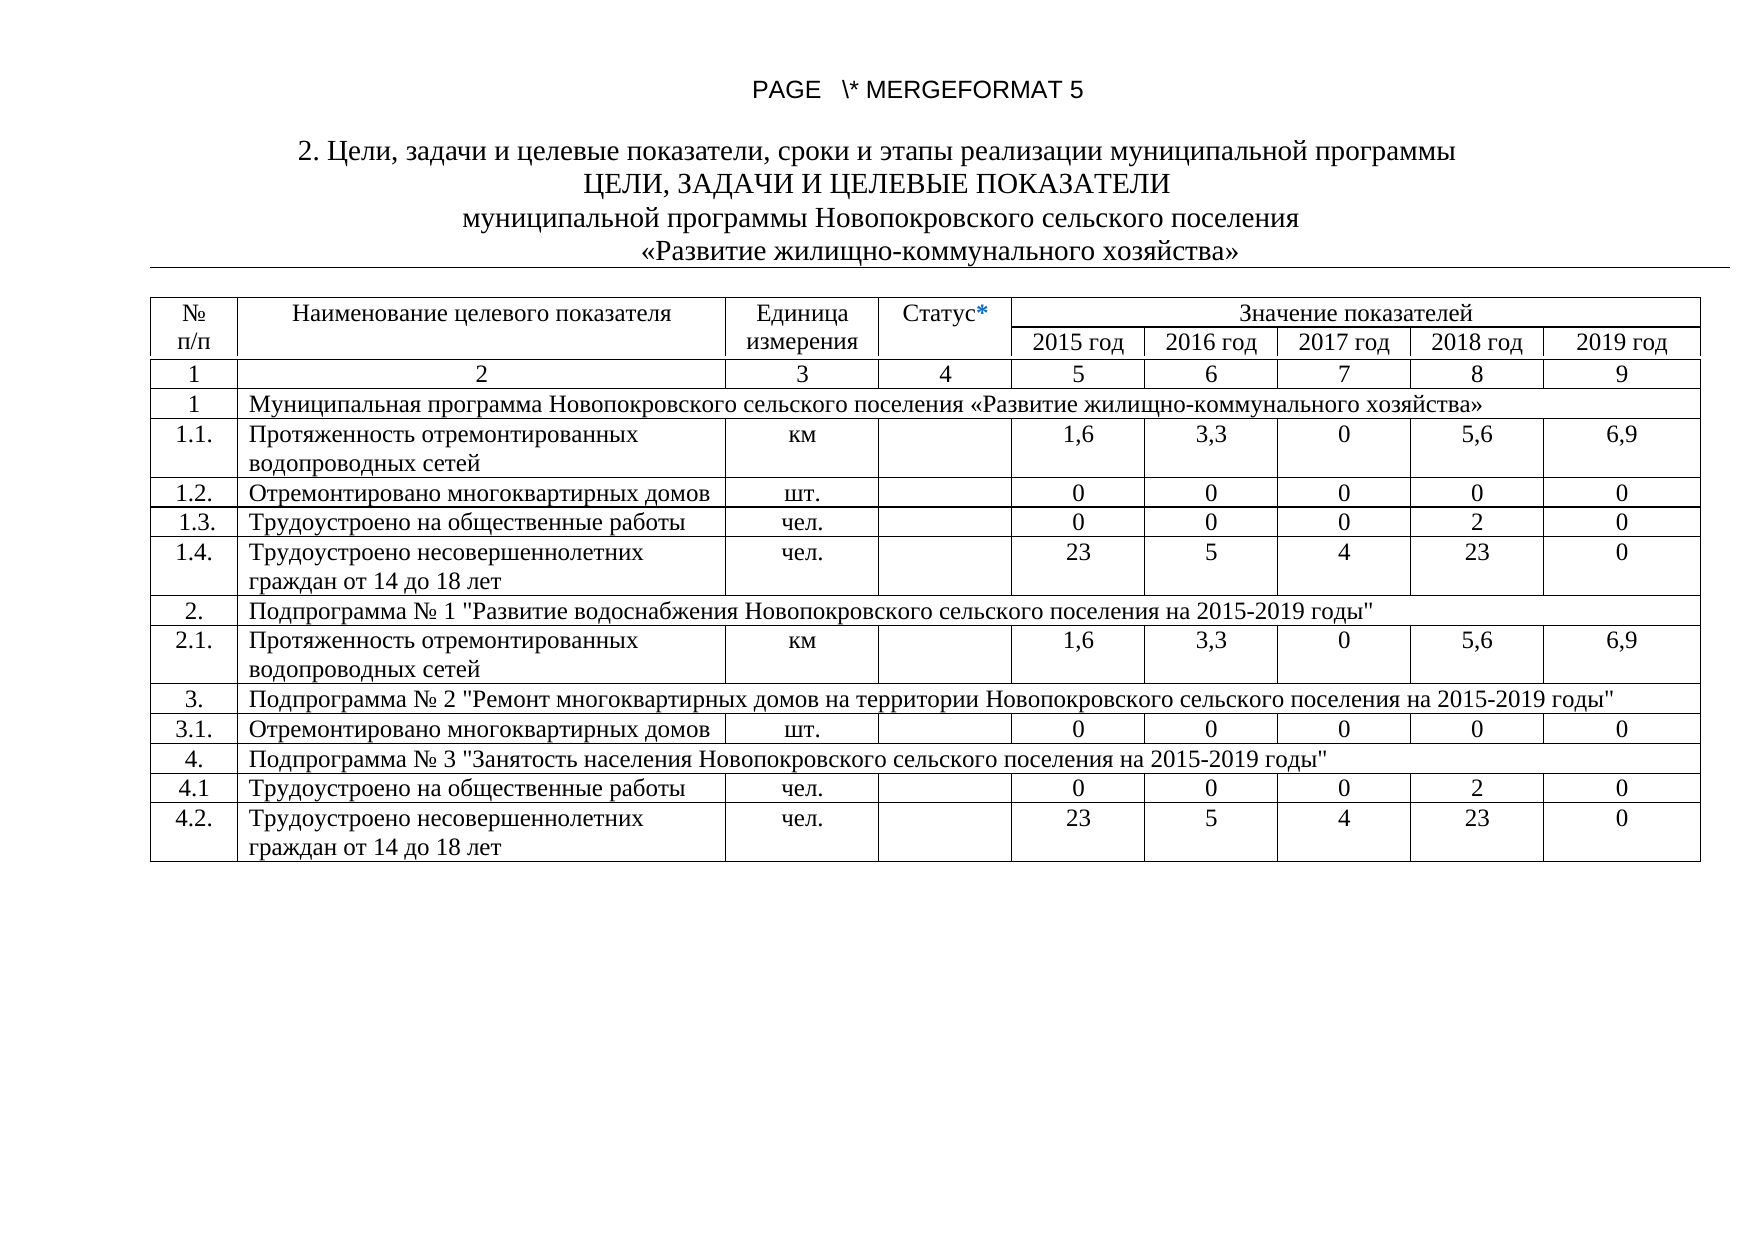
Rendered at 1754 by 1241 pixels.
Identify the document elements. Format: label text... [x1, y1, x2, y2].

text ЦЕЛИ, ЗАДАЧИ И ЦЕЛЕВЫЕ ПОКАЗАТЕЛИ [150, 166, 1604, 200]
table_cell 2. [151, 596, 237, 624]
table_cell 3,3 [1145, 419, 1277, 477]
table_cell 1.4. [151, 537, 237, 595]
table_cell Трудоустроено на общественные работы [238, 508, 725, 536]
table_cell 4 [1278, 537, 1410, 595]
table_header Значение показателей [1012, 298, 1700, 326]
table_cell 0 [1145, 508, 1277, 536]
table_cell 4.1 [151, 774, 237, 802]
table_cell Подпрограмма № 1 "Развитие водоснабжения Новопокровского сельского поселения на 2015-2019 годы" [238, 596, 1700, 624]
table_cell 1.2. [151, 478, 237, 506]
table_cell 0 [1278, 774, 1410, 802]
table_cell 0 [1278, 508, 1410, 536]
table_header Наименование целевого показателя [238, 298, 725, 356]
table_cell Трудоустроено несовершеннолетних граждан от 14 до 18 лет [238, 803, 725, 861]
subtitle 2. Цели, задачи и целевые показатели, сроки и этапы реализации муниципальной программы [150, 133, 1604, 166]
table_cell км [726, 419, 878, 477]
table_cell 5,6 [1411, 626, 1543, 683]
table_cell [879, 803, 1011, 861]
table_cell Трудоустроено несовершеннолетних граждан от 14 до 18 лет [238, 537, 725, 595]
table_header 7 [1278, 360, 1410, 388]
table_cell 1 [151, 389, 237, 418]
table_cell Трудоустроено на общественные работы [238, 774, 725, 802]
table_header 3 [726, 360, 878, 388]
table_cell 6,9 [1544, 419, 1700, 477]
table_cell 2018 год [1411, 328, 1543, 356]
table_cell 23 [1012, 803, 1144, 861]
table_cell 3. [151, 684, 237, 713]
table_cell шт. [726, 714, 878, 743]
table_cell 0 [1544, 478, 1700, 506]
table_cell чел. [726, 774, 878, 802]
table_cell 1,6 [1012, 626, 1144, 683]
table_cell 0 [1278, 419, 1410, 477]
table_header 2 [238, 360, 725, 388]
table_cell 23 [1411, 803, 1543, 861]
table_cell 3.1. [151, 714, 237, 743]
text муниципальной программы Новопокровского сельского поселения [150, 200, 1604, 233]
table_cell [879, 537, 1011, 595]
table_cell 1,6 [1012, 419, 1144, 477]
table_cell Протяженность отремонтированных водопроводных сетей [238, 419, 725, 477]
table_cell 2017 год [1278, 328, 1410, 356]
table_cell 2.1. [151, 626, 237, 683]
table_header 9 [1544, 360, 1700, 388]
table_cell 2019 год [1544, 328, 1700, 356]
table_cell 0 [1278, 714, 1410, 743]
table_cell 5,6 [1411, 419, 1543, 477]
table_cell чел. [726, 803, 878, 861]
table_cell 0 [1012, 774, 1144, 802]
table_header Статус* [879, 298, 1011, 356]
table_header 8 [1411, 360, 1543, 388]
table_cell 0 [1278, 626, 1410, 683]
table_cell 2 [1411, 774, 1543, 802]
table_cell 0 [1411, 714, 1543, 743]
table_cell Подпрограмма № 3 "Занятость населения Новопокровского сельского поселения на 2015-2019 годы" [238, 744, 1700, 772]
table_cell [879, 478, 1011, 506]
table_cell 0 [1544, 803, 1700, 861]
table_header № п/п [151, 298, 237, 356]
table_cell Отремонтировано многоквартирных домов [238, 714, 725, 743]
table_cell [879, 508, 1011, 536]
table_cell 0 [1012, 478, 1144, 506]
table_cell чел. [726, 508, 878, 536]
table_cell 2 [1411, 508, 1543, 536]
table_cell шт. [726, 478, 878, 506]
table_cell 2015 год [1012, 328, 1144, 356]
table_cell 4 [1278, 803, 1410, 861]
table_cell 5 [1145, 803, 1277, 861]
table_cell 0 [1145, 774, 1277, 802]
table_cell 1.3. [151, 508, 237, 536]
table_cell Отремонтировано многоквартирных домов [238, 478, 725, 506]
table_cell 4. [151, 744, 237, 772]
table_cell [879, 626, 1011, 683]
table_cell Подпрограмма № 2 "Ремонт многоквартирных домов на территории Новопокровского сельского поселения на 2015-2019 годы" [238, 684, 1700, 713]
table_cell [879, 774, 1011, 802]
table_header 5 [1012, 360, 1144, 388]
table_cell 0 [1411, 478, 1543, 506]
table_cell 0 [1544, 774, 1700, 802]
table_header Единица измерения [726, 298, 878, 356]
table_header 4 [879, 360, 1011, 388]
table_cell 5 [1145, 537, 1277, 595]
table_header 6 [1145, 360, 1277, 388]
table_cell 0 [1544, 508, 1700, 536]
table_cell Муниципальная программа Новопокровского сельского поселения «Развитие жилищно-коммунального хозяйства» [238, 389, 1700, 418]
table_cell 3,3 [1145, 626, 1277, 683]
table_cell 0 [1145, 714, 1277, 743]
table_cell 23 [1411, 537, 1543, 595]
table_cell 1.1. [151, 419, 237, 477]
table_header «Развитие жилищно-коммунального хозяйства» [150, 233, 1730, 267]
table_cell 2016 год [1145, 328, 1277, 356]
table_cell Протяженность отремонтированных водопроводных сетей [238, 626, 725, 683]
table_cell 0 [1012, 508, 1144, 536]
table_cell 0 [1012, 714, 1144, 743]
table_cell 23 [1012, 537, 1144, 595]
table_cell [879, 714, 1011, 743]
table_cell 0 [1544, 714, 1700, 743]
table_cell км [726, 626, 878, 683]
table_header 1 [151, 360, 237, 388]
table_cell [879, 419, 1011, 477]
table_cell 0 [1145, 478, 1277, 506]
table_cell 0 [1278, 478, 1410, 506]
table_cell 0 [1544, 537, 1700, 595]
table_cell 6,9 [1544, 626, 1700, 683]
table_cell чел. [726, 537, 878, 595]
table_cell 4.2. [151, 803, 237, 861]
